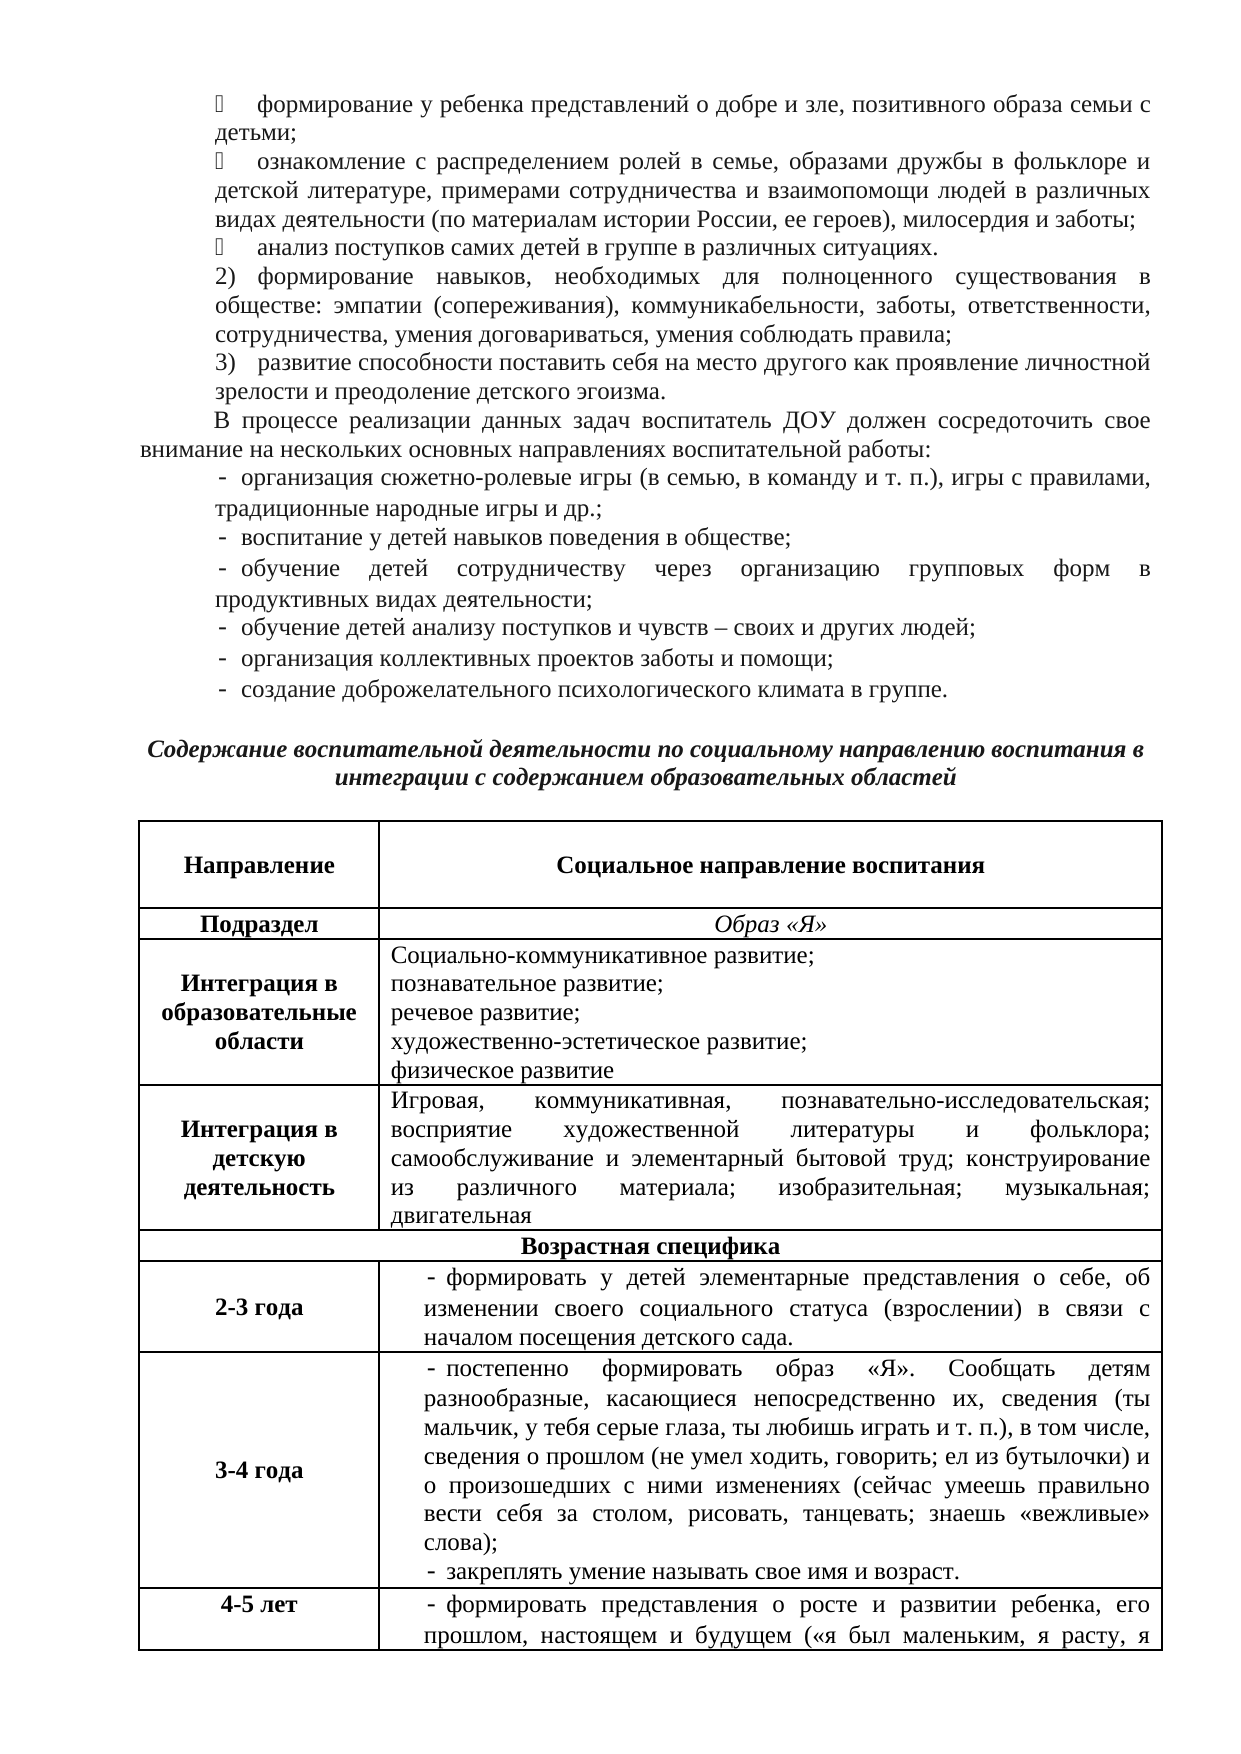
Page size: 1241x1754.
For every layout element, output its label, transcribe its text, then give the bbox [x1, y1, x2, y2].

table_cell Игровая, коммуникативная, познавательно-исследовательская; восприятие художественной литературы и фольклора; самообслуживание и элементарный бытовой труд; конструирование из различного материала; изобразительная; музыкальная; двигательная [380, 1086, 1161, 1229]
table_header Направление [140, 822, 378, 907]
table_cell - формировать у детей элементарные представления о себе, об изменении своего социального статуса (взрослении) в связи с началом посещения детского сада. [380, 1262, 1161, 1351]
text - обучение детей сотрудничеству через организацию групповых форм в продуктивных видах деятельности; [215, 553, 1152, 612]
text 2) формирование навыков, необходимых для полноценного существования в обществе: эмпатии (сопереживания), коммуникабельности, заботы, ответственности, сотрудничества, умения договариваться, умения соблюдать правила; [215, 261, 1152, 347]
text  формирование у ребенка представлений о добре и зле, позитивного образа семьи с детьми; [215, 89, 1152, 146]
table_cell Подраздел [140, 909, 378, 938]
text - создание доброжелательного психологического климата в группе. [215, 674, 1152, 705]
table_cell 4-5 лет [140, 1589, 378, 1648]
text - организация коллективных проектов заботы и помощи; [215, 643, 1152, 674]
table_cell Интеграция в детскую деятельность [140, 1086, 378, 1229]
table_cell - постепенно формировать образ «Я». Сообщать детям разнообразные, касающиеся непосредственно их, сведения (ты мальчик, у тебя серые глаза, ты любишь играть и т. п.), в том числе, сведения о прошлом (не умел ходить, говорить; ел из бутылочки) и о произошедших с ними изменениях (сейчас умеешь правильно вести себя за столом, рисовать, танцевать; знаешь «вежливые» слова); - закреплять умение называть свое имя и возраст. [380, 1353, 1161, 1587]
table_cell Возрастная специфика [140, 1231, 1161, 1260]
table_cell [380, 1589, 1161, 1648]
text - обучение детей анализу поступков и чувств – своих и других людей; [215, 612, 1152, 643]
text - организация сюжетно-ролевые игры (в семью, в команду и т. п.), игры с правилами, традиционные народные игры и др.; [215, 462, 1152, 522]
table_header Социальное направление воспитания [380, 822, 1161, 907]
table_cell 2-3 года [140, 1262, 378, 1351]
text  ознакомление с распределением ролей в семье, образами дружбы в фольклоре и детской литературе, примерами сотрудничества и взаимопомощи людей в различных видах деятельности (по материалам истории России, ее героев), милосердия и заботы; [215, 146, 1152, 232]
text - воспитание у детей навыков поведения в обществе; [215, 522, 1152, 553]
table_cell Интеграция в образовательные области [140, 940, 378, 1083]
table_cell Социально-коммуникативное развитие; познавательное развитие; речевое развитие; художественно-эстетическое развитие; физическое развитие [380, 940, 1161, 1083]
text 3) развитие способности поставить себя на место другого как проявление личностной зрелости и преодоление детского эгоизма. [215, 347, 1152, 405]
table_cell 3-4 года [140, 1353, 378, 1587]
table_cell Образ «Я» [380, 909, 1161, 938]
text В процессе реализации данных задач воспитатель ДОУ должен сосредоточить свое внимание на нескольких основных направлениях воспитательной работы: [140, 405, 1152, 462]
text  анализ поступков самих детей в группе в различных ситуациях. [215, 232, 1152, 261]
text Содержание воспитательной деятельности по социальному направлению воспитания в интеграции с содержанием образовательных областей [140, 734, 1152, 791]
